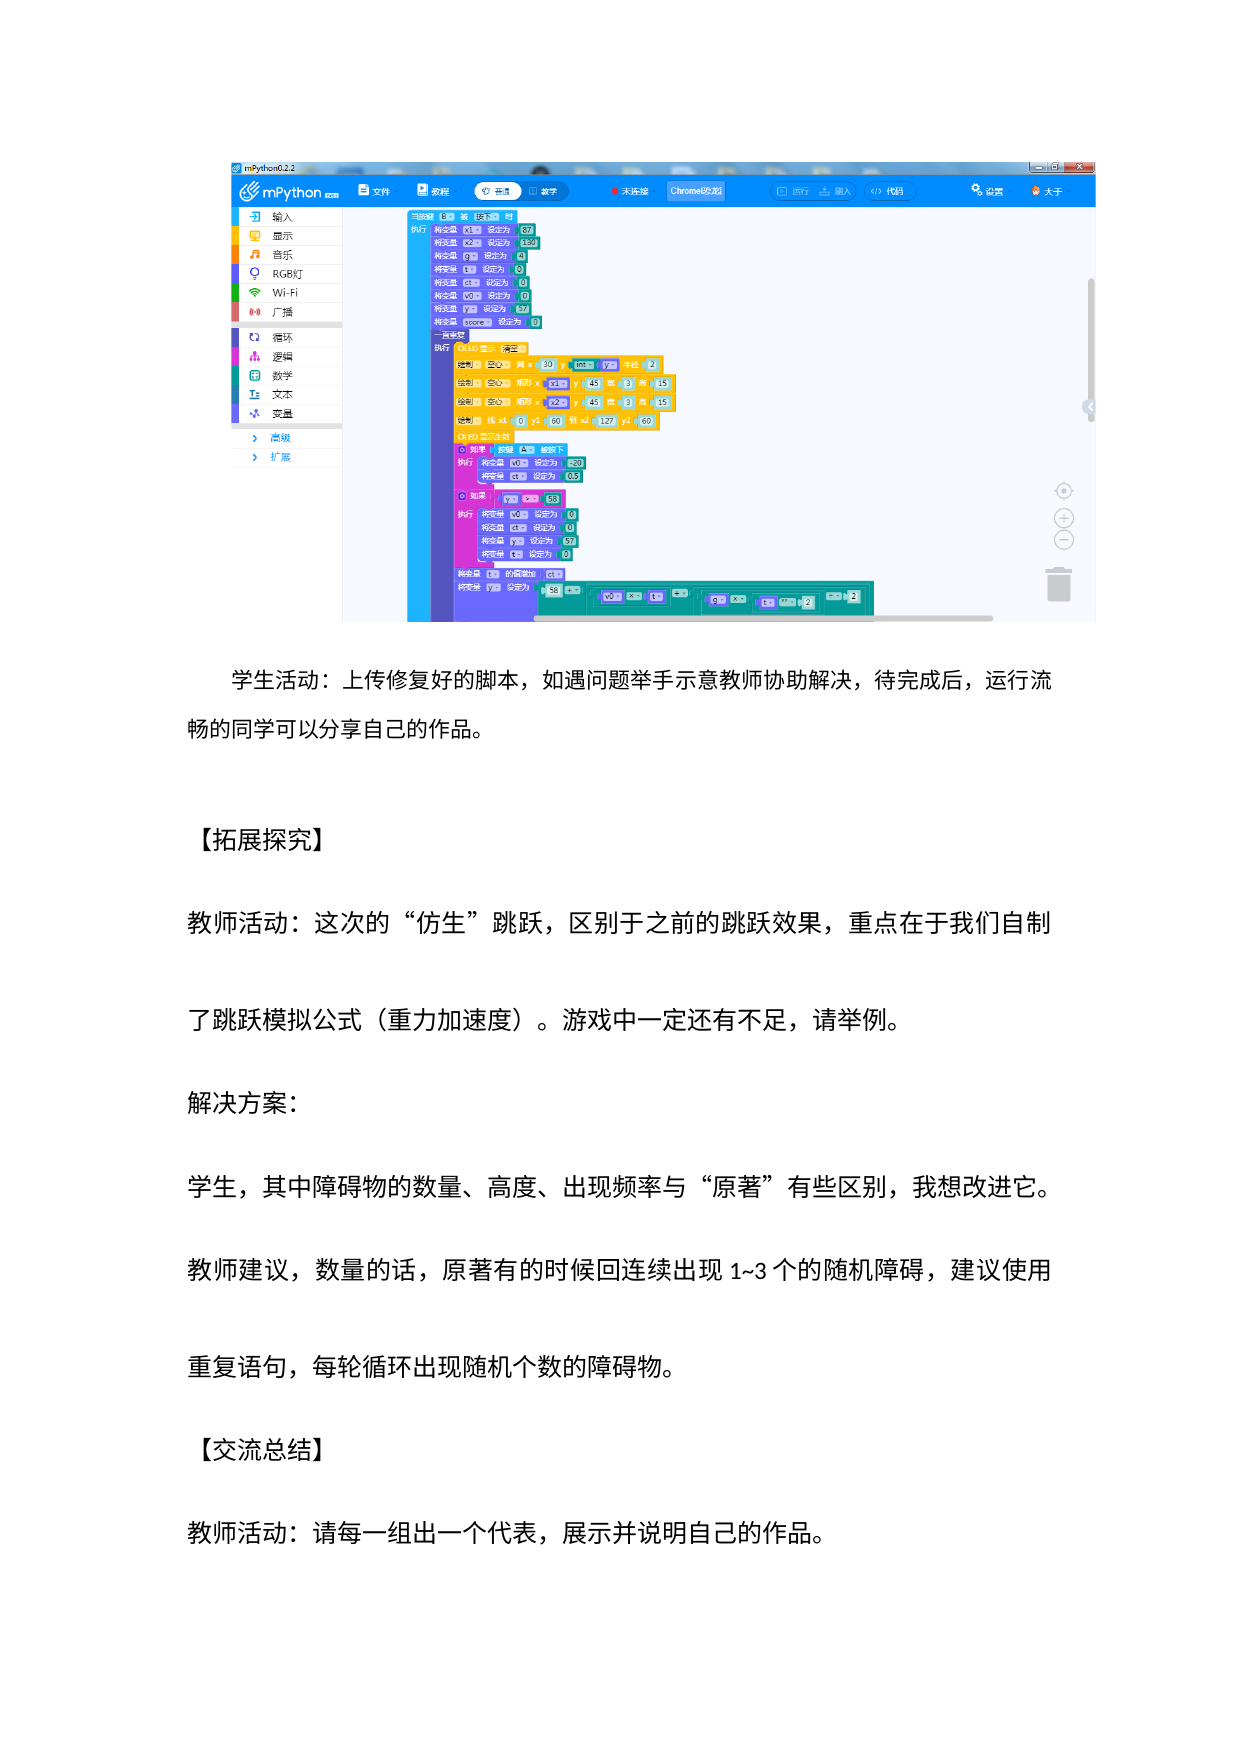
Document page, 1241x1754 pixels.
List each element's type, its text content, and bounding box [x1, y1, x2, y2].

text 【交流总结】 [187, 1416, 1053, 1481]
text 解决方案： [187, 1069, 1053, 1134]
text 学生活动：上传修复好的脚本，如遇问题举手示意教师协助解决，待完成后，运行流畅的同学可以分享自己的作品。 [187, 663, 1053, 744]
text 学生，其中障碍物的数量、高度、出现频率与“原著”有些区别，我想改进它。 [187, 1153, 1053, 1218]
text 教师活动：这次的“仿生”跳跃，区别于之前的跳跃效果，重点在于我们自制了跳跃模拟公式（重力加速度）。游戏中一定还有不足，请举例。 [187, 889, 1053, 1051]
picture [231, 162, 1096, 622]
text 【拓展探究】 [187, 806, 1053, 871]
text 教师建议，数量的话，原著有的时候回连续出现1~3个的随机障碍，建议使用重复语句，每轮循环出现随机个数的障碍物。 [187, 1236, 1053, 1398]
text 教师活动：请每一组出一个代表，展示并说明自己的作品。 [187, 1499, 1053, 1564]
